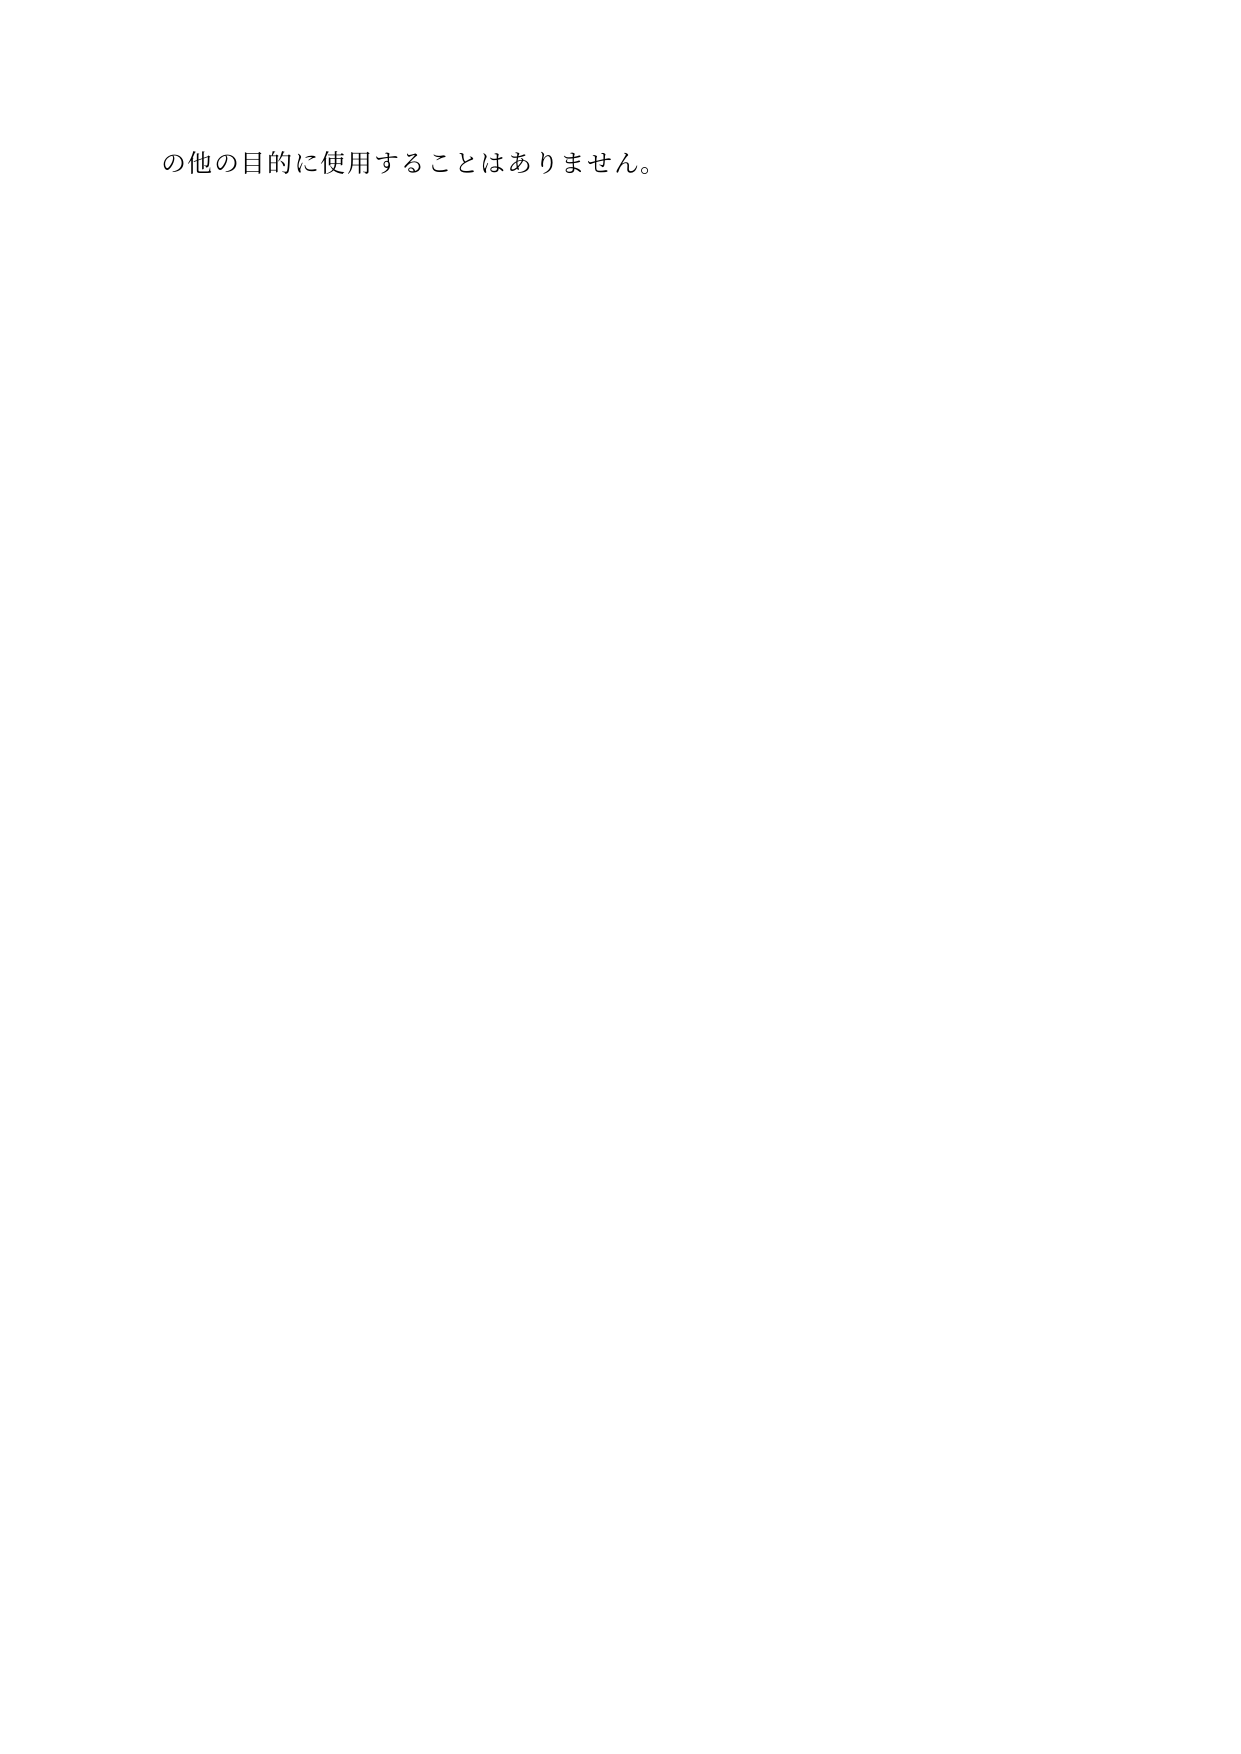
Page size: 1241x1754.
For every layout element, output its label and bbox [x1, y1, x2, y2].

text [161, 137, 1121, 187]
